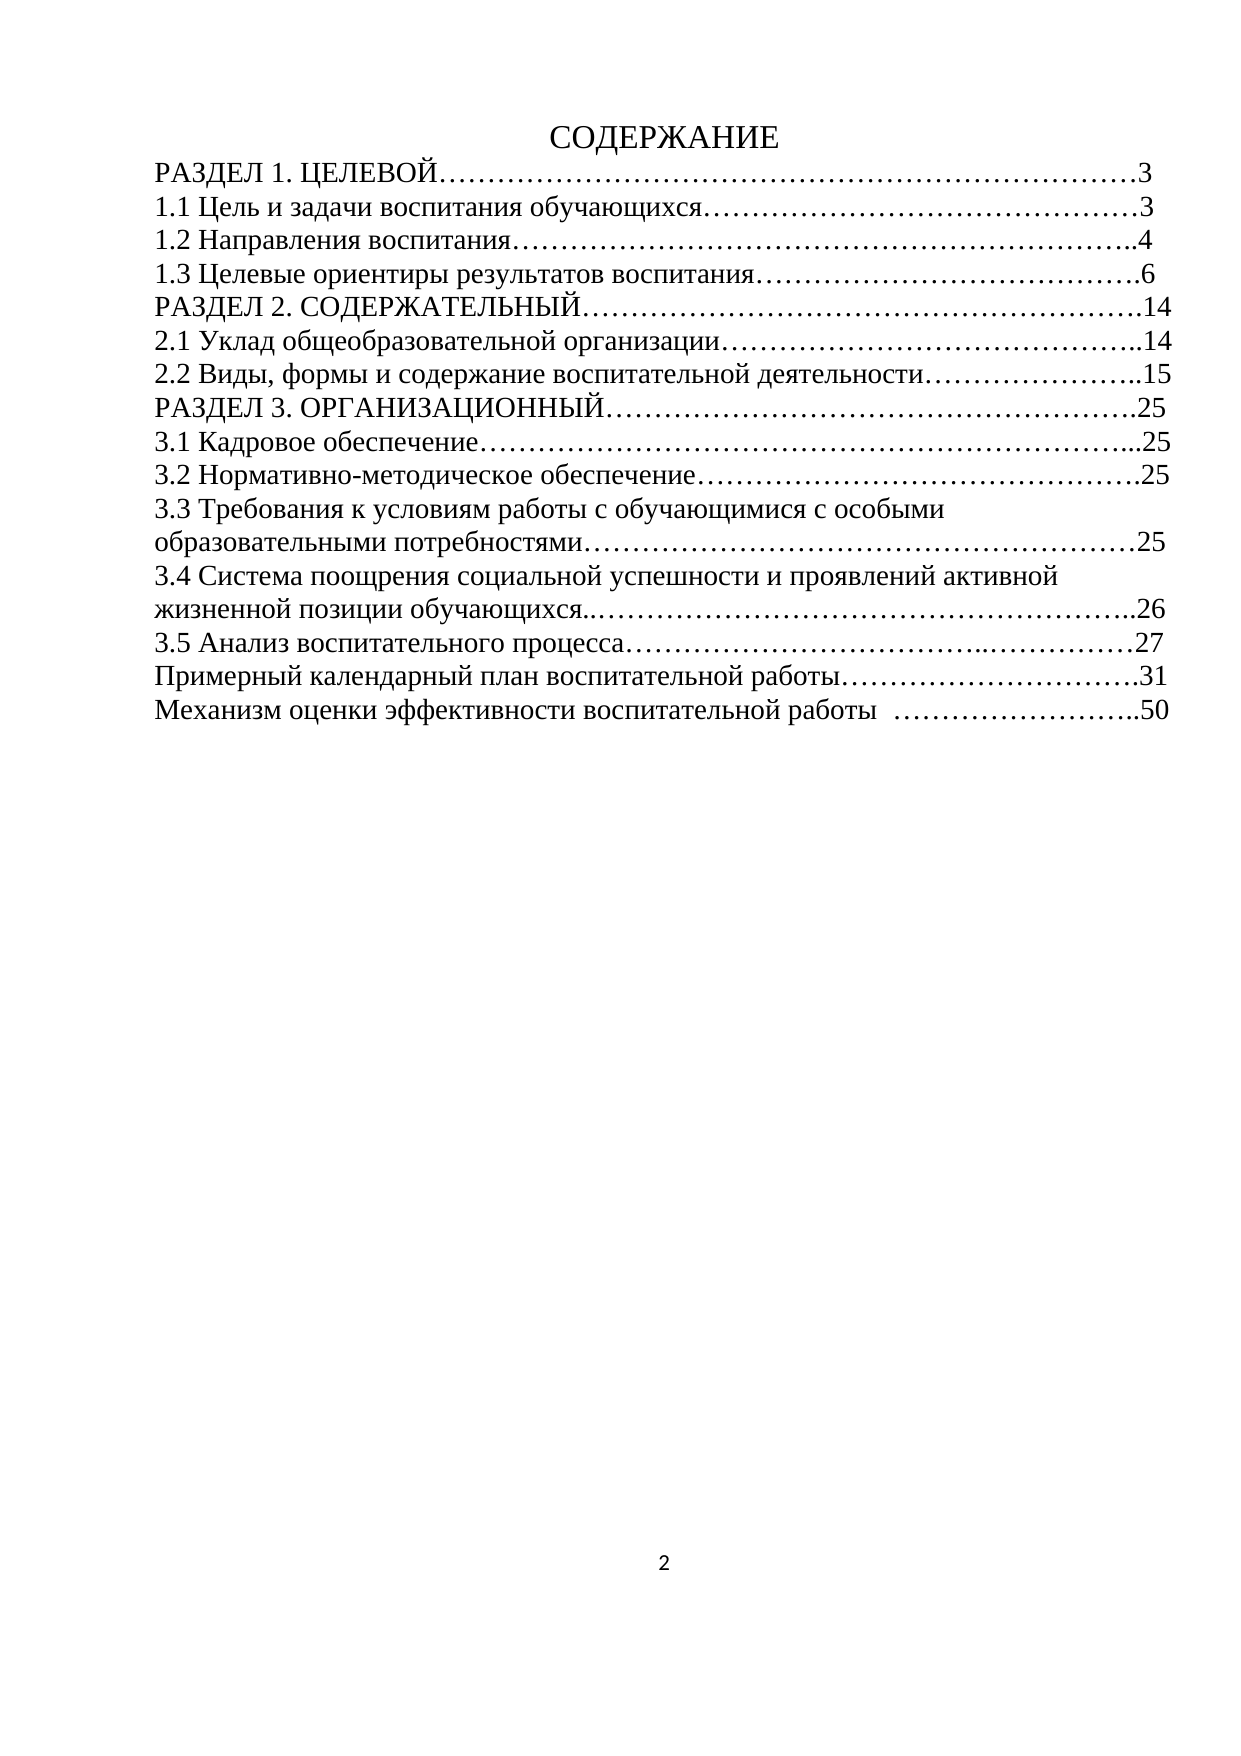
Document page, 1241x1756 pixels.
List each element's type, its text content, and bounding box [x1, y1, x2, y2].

title жизненной позиции обучающихся..………………………………………………..26 [154, 591, 1173, 625]
title РАЗДЕЛ 3. ОРГАНИЗАЦИОННЫЙ……………………………………………….25 [154, 390, 1173, 424]
title 3.1 Кадровое обеспечение…………………………………………………………...25 [154, 424, 1173, 457]
title 2.2 Виды, формы и содержание воспитательной деятельности…………………..15 [154, 357, 1173, 390]
title Механизм оценки эффективности воспитательной работы ……………………..50РАЗДЕЛ 1. ЦЕЛЕВОЙ [154, 692, 1173, 726]
title 1.3 Целевые ориентиры результатов воспитания………………………………….6 [154, 256, 1173, 289]
title 2.1 Уклад общеобразовательной организации……………………………………..14 [154, 323, 1173, 357]
title Примерный календарный план воспитательной работы………………………….31 [154, 658, 1173, 692]
title Цель и задачи воспитания обучающихся………………………………………3 [154, 189, 1173, 222]
title 3.3 Требования к условиям работы с обучающимися с особыми образовательными потребностями…………………………………………………25 [154, 491, 1173, 558]
title СОДЕРЖАНИЕ [278, 117, 1051, 155]
title 3.4 Система поощрения социальной успешности и проявлений активной [154, 558, 1173, 591]
title РАЗДЕЛ 1. ЦЕЛЕВОЙ………………………………………………………………3 [154, 155, 1173, 189]
title РАЗДЕЛ 2. СОДЕРЖАТЕЛЬНЫЙ………………………………………………….14 [154, 289, 1173, 323]
title Направления воспитания………………………………………………………..4 [154, 222, 1173, 256]
title 3.5 Анализ воспитательного процесса………………………………..……………27 [154, 625, 1173, 658]
title 3.2 Нормативно-методическое обеспечение……………………………………….25 [154, 457, 1173, 491]
